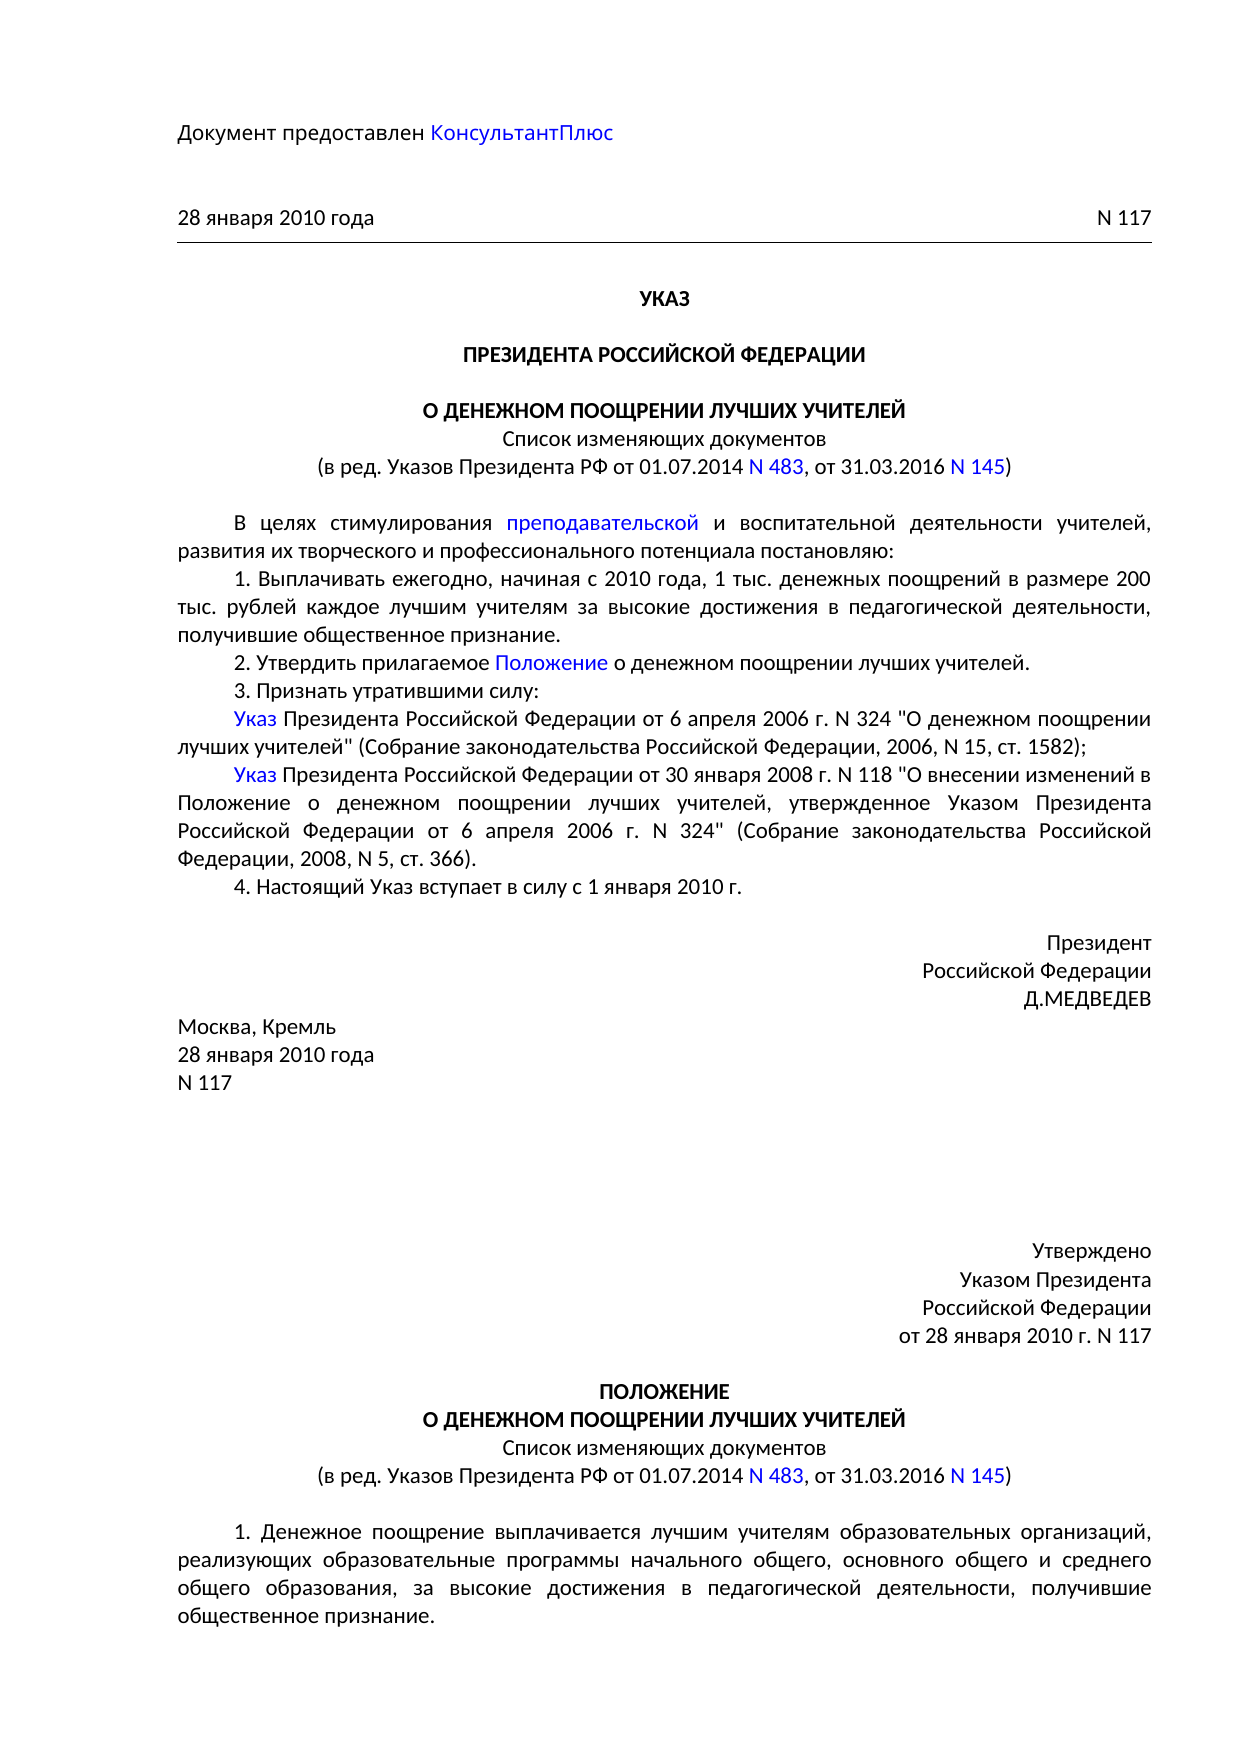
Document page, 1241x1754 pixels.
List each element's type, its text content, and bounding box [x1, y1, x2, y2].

text 4. Настоящий Указ вступает в силу с 1 января 2010 г. [177, 872, 1152, 900]
text 1. Денежное поощрение выплачивается лучшим учителям образовательных организаций, реализующих образовательные программы начального общего, основного общего и среднего общего образования, за высокие достижения в педагогической деятельности, получившие общественное признание. [177, 1517, 1152, 1629]
text Утверждено [177, 1237, 1152, 1265]
text Д.МЕДВЕДЕВ [177, 984, 1152, 1012]
text 2. Утвердить прилагаемое Положение о денежном поощрении лучших учителей. [177, 648, 1152, 676]
text от 28 января 2010 г. N 117 [177, 1321, 1152, 1349]
title О ДЕНЕЖНОМ ПООЩРЕНИИ ЛУЧШИХ УЧИТЕЛЕЙ [177, 1405, 1152, 1433]
title ПОЛОЖЕНИЕ [177, 1377, 1152, 1405]
text Указ Президента Российской Федерации от 6 апреля 2006 г. N 324 "О денежном поощрении лучших учителей" (Собрание законодательства Российской Федерации, 2006, N 15, ст. 1582); [177, 704, 1152, 760]
text Российской Федерации [177, 1293, 1152, 1321]
text Указом Президента [177, 1265, 1152, 1293]
text Список изменяющих документов [177, 424, 1152, 452]
text Список изменяющих документов [177, 1433, 1152, 1461]
text N 117 [177, 1068, 1152, 1097]
text Президент [177, 928, 1152, 956]
text Указ Президента Российской Федерации от 30 января 2008 г. N 118 "О внесении изменений в Положение о денежном поощрении лучших учителей, утвержденное Указом Президента Российской Федерации от 6 апреля 2006 г. N 324" (Собрание законодательства Российской Федерации, 2008, N 5, ст. 366). [177, 760, 1152, 872]
text 1. Выплачивать ежегодно, начиная с 2010 года, 1 тыс. денежных поощрений в размере 200 тыс. рублей каждое лучшим учителям за высокие достижения в педагогической деятельности, получившие общественное признание. [177, 564, 1152, 648]
text 3. Признать утратившими силу: [177, 676, 1152, 704]
text 28 января 2010 года [177, 1041, 1152, 1068]
title ПРЕЗИДЕНТА РОССИЙСКОЙ ФЕДЕРАЦИИ [177, 340, 1152, 368]
text (в ред. Указов Президента РФ от 01.07.2014 N 483, от 31.03.2016 N 145) [177, 1461, 1152, 1489]
table_header 28 января 2010 года [177, 203, 664, 231]
text Москва, Кремль [177, 1012, 1152, 1041]
title Документ предоставлен КонсультантПлюс [177, 118, 1152, 175]
title УКАЗ [177, 284, 1152, 312]
title О ДЕНЕЖНОМ ПООЩРЕНИИ ЛУЧШИХ УЧИТЕЛЕЙ [177, 396, 1152, 424]
text В целях стимулирования преподавательской и воспитательной деятельности учителей, развития их творческого и профессионального потенциала постановляю: [177, 508, 1152, 564]
text Российской Федерации [177, 956, 1152, 984]
text (в ред. Указов Президента РФ от 01.07.2014 N 483, от 31.03.2016 N 145) [177, 452, 1152, 480]
table_header N 117 [664, 203, 1152, 231]
